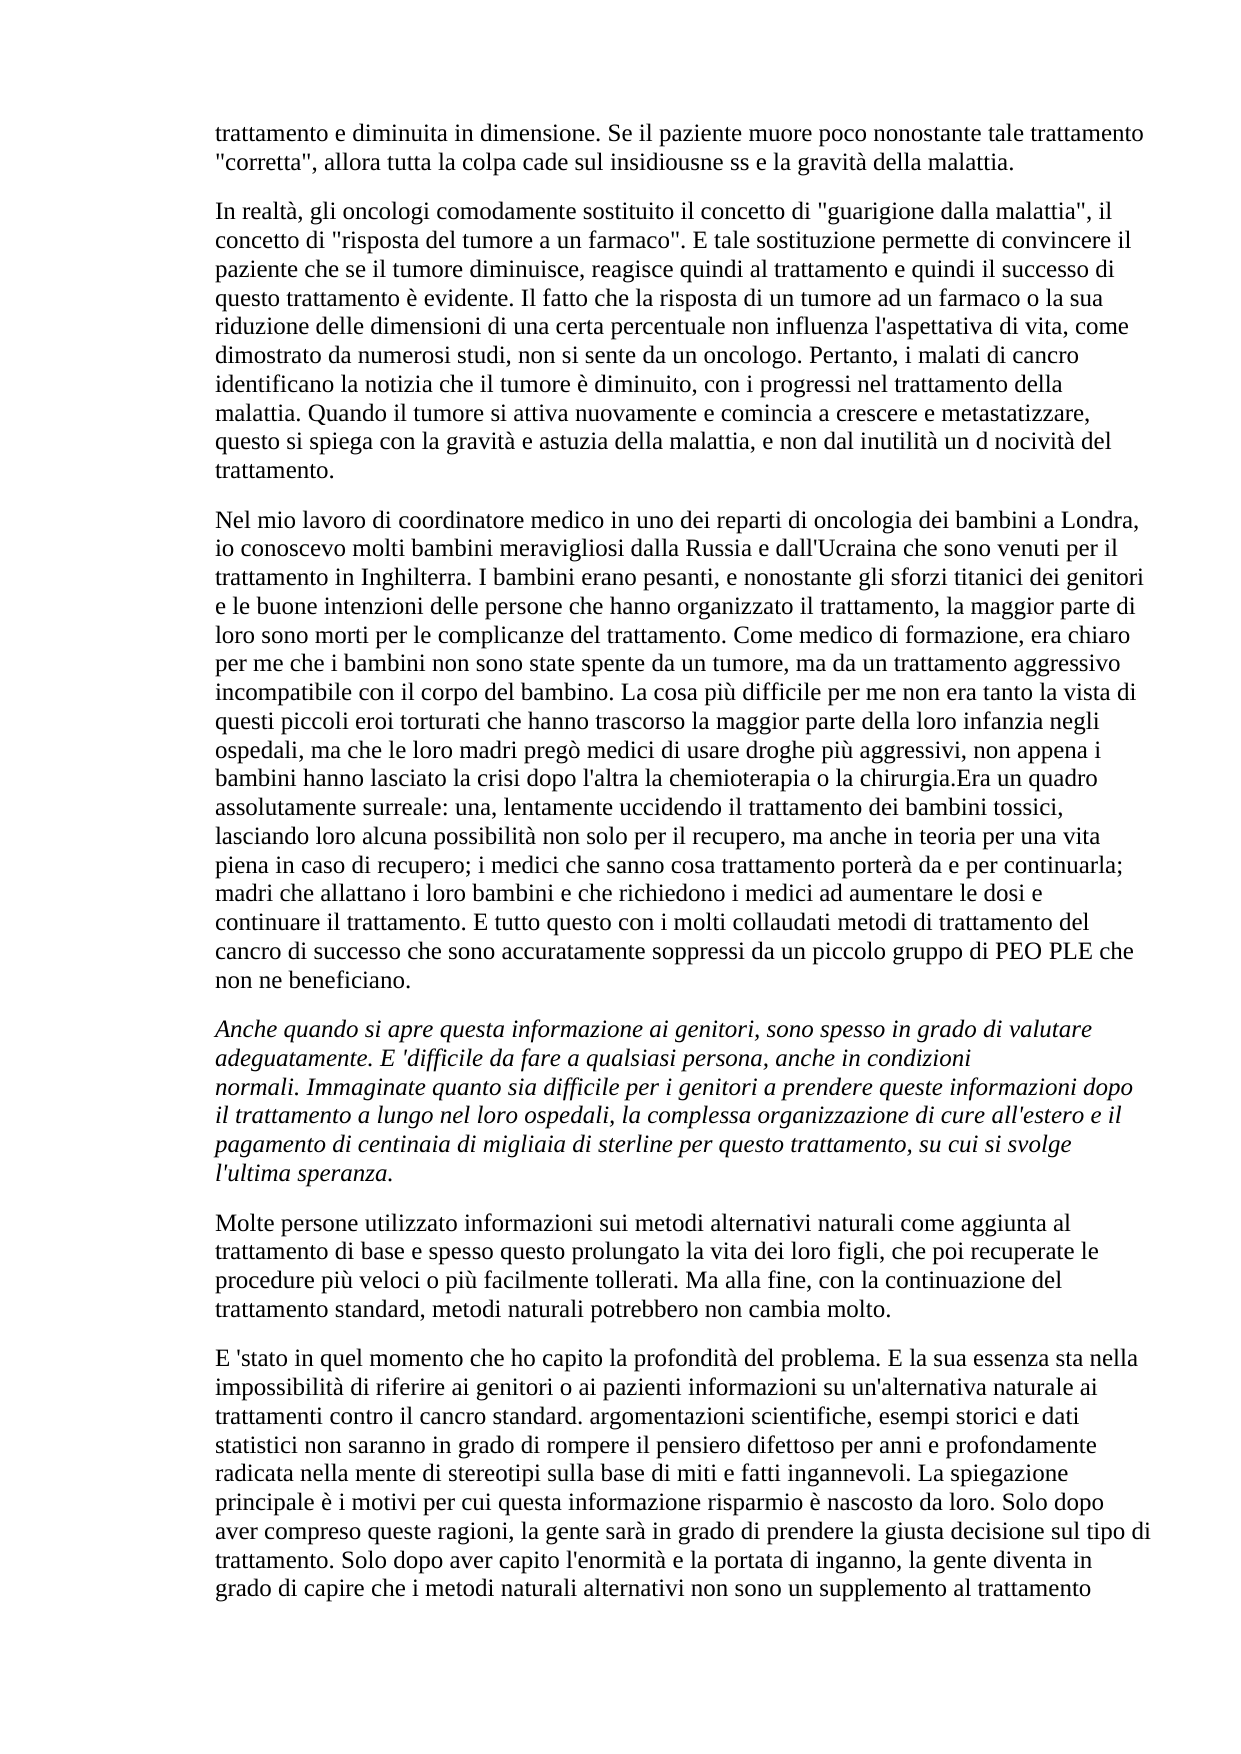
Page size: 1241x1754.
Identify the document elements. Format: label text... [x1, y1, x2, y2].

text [215, 1343, 1152, 1602]
text Nel mio lavoro di coordinatore medico in uno dei reparti di oncologia dei bambini a Londra, io conoscevo molti bambini meravigliosi dalla Russia e dall'Ucraina che sono venuti per il trattamento in Inghilterra. I bambini erano pesanti, e nonostante gli sforzi titanici dei genitori e le buone intenzioni delle persone che hanno organizzato il trattamento, la maggior parte di loro sono morti per le complicanze del trattamento. Come medico di formazione, era chiaro per me che i bambini non sono state spente da un tumore, ma da un trattamento aggressivo incompatibile con il corpo del bambino. La cosa più difficile per me non era tanto la vista di questi piccoli eroi torturati che hanno trascorso la maggior parte della loro infanzia negli ospedali, ma che le loro madri pregò medici di usare droghe più aggressivi, non appena i bambini hanno lasciato la crisi dopo l'altra la chemioterapia o la chirurgia.Era un quadro assolutamente surreale: una, lentamente uccidendo il trattamento dei bambini tossici, lasciando loro alcuna possibilità non solo per il recupero, ma anche in teoria per una vita piena in caso di recupero; i medici che sanno cosa trattamento porterà da e per continuarla; madri che allattano i loro bambini e che richiedono i medici ad aumentare le dosi e continuare il trattamento. E tutto questo con i molti collaudati metodi di trattamento del cancro di successo che sono accuratamente soppressi da un piccolo gruppo di PEO PLE che non ne beneficiano. [215, 505, 1152, 993]
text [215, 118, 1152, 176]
text Molte persone utilizzato informazioni sui metodi alternativi naturali come aggiunta al trattamento di base e spesso questo prolungato la vita dei loro figli, che poi recuperate le procedure più veloci o più facilmente tollerati. Ma alla fine, con la continuazione del trattamento standard, metodi naturali potrebbero non cambia molto. [215, 1208, 1152, 1323]
text In realtà, gli oncologi comodamente sostituito il concetto di "guarigione dalla malattia", il concetto di "risposta del tumore a un farmaco". E tale sostituzione permette di convincere il paziente che se il tumore diminuisce, reagisce quindi al trattamento e quindi il successo di questo trattamento è evidente. Il fatto che la risposta di un tumore ad un farmaco o la sua riduzione delle dimensioni di una certa percentuale non influenza l'aspettativa di vita, come dimostrato da numerosi studi, non si sente da un oncologo. Pertanto, i malati di cancro identificano la notizia che il tumore è diminuito, con i progressi nel trattamento della malattia. Quando il tumore si attiva nuovamente e comincia a crescere e metastatizzare, questo si spiega con la gravità e astuzia della malattia, e non dal inutilità un d nocività del trattamento. [215, 196, 1152, 484]
text Anche quando si apre questa informazione ai genitori, sono spesso in grado di valutare adeguatamente. E 'difficile da fare a qualsiasi persona, anche in condizioni normali. Immaginate quanto sia difficile per i genitori a prendere queste informazioni dopo il trattamento a lungo nel loro ospedali, la complessa organizzazione di cure all'estero e il pagamento di centinaia di migliaia di sterline per questo trattamento, su cui si svolge l'ultima speranza. [215, 1014, 1152, 1187]
